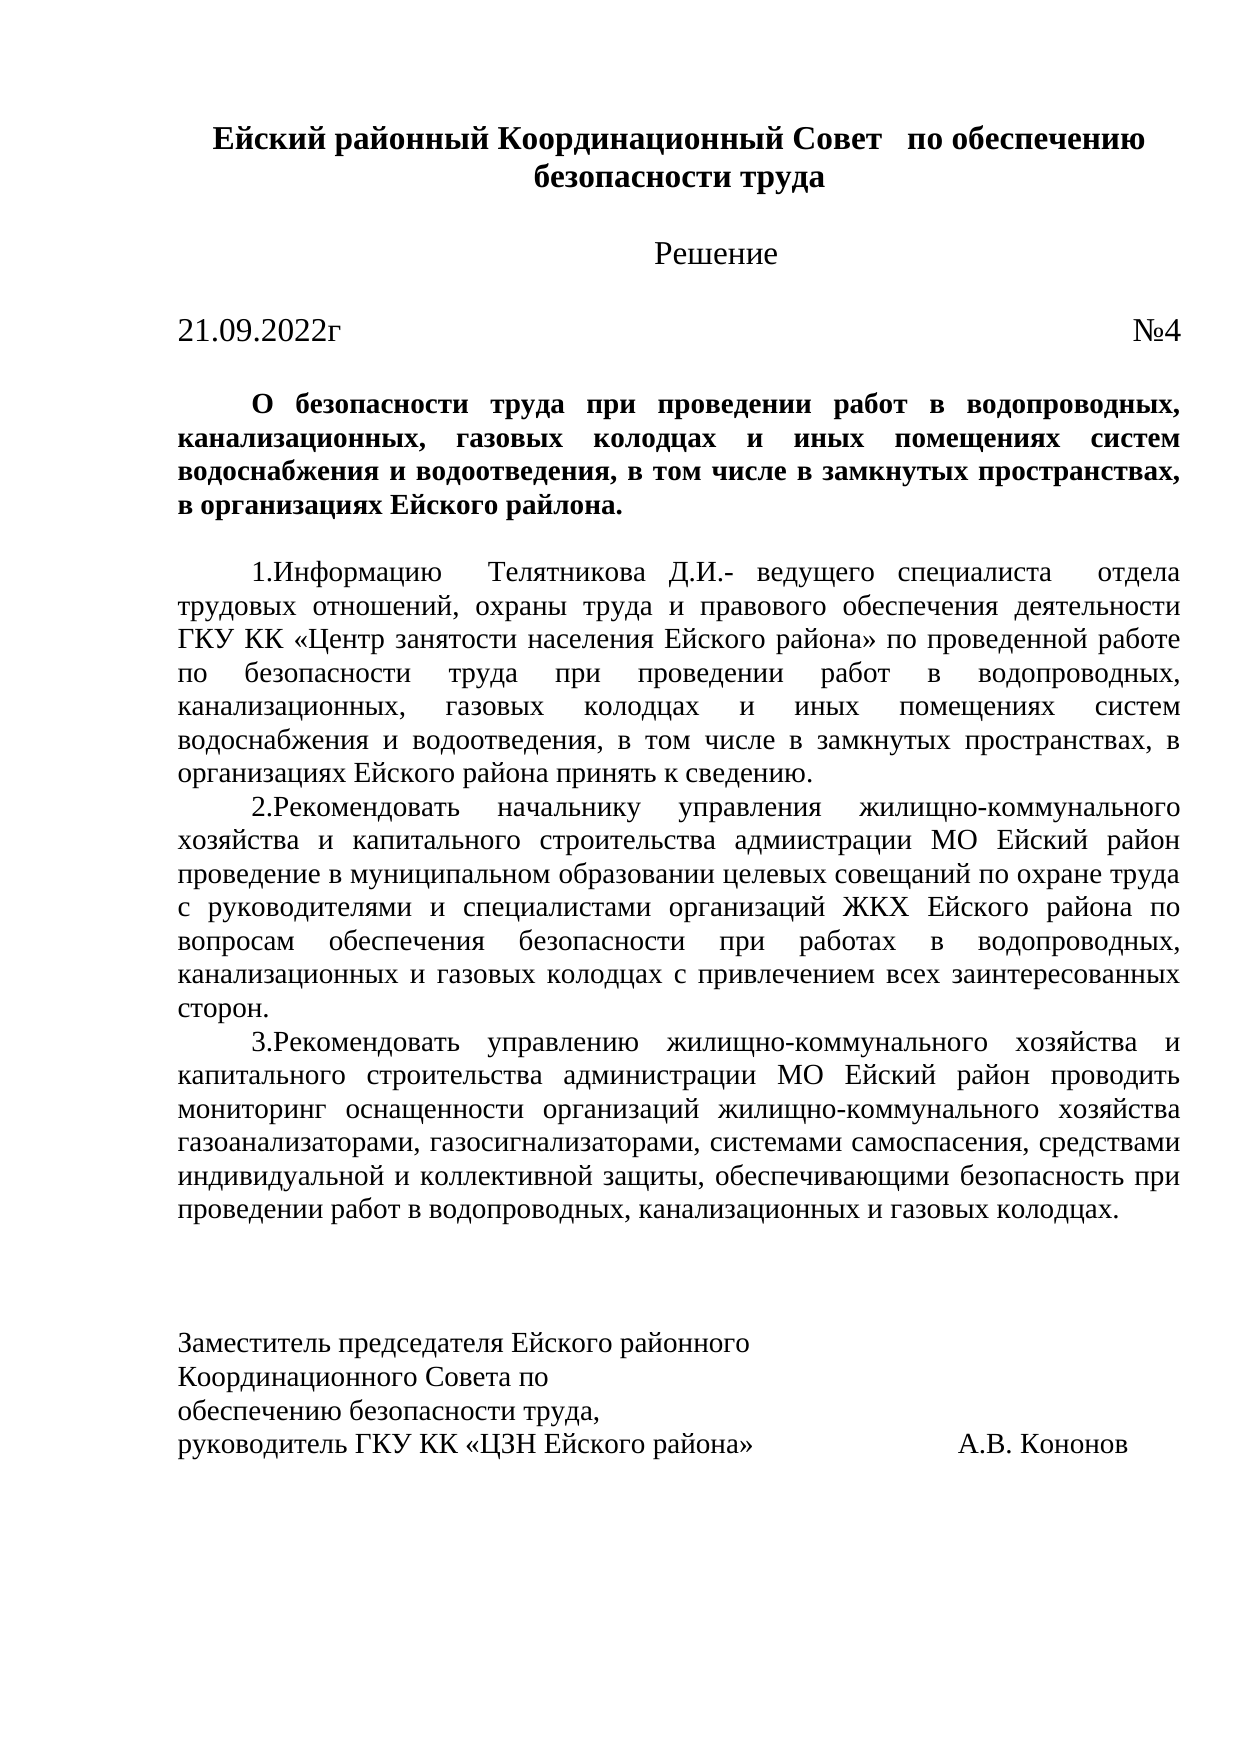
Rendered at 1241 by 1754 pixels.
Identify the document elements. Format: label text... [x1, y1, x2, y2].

text Решение [177, 233, 1181, 271]
text 3.Рекомендовать управлению жилищно-коммунального хозяйства и капитального строительства администрации МО Ейский район проводить мониторинг оснащенности организаций жилищно-коммунального хозяйства газоанализаторами, газосигнализаторами, системами самоспасения, средствами индивидуальной и коллективной защиты, обеспечивающими безопасность при проведении работ в водопроводных, канализационных и газовых колодцах. [177, 1024, 1181, 1225]
text обеспечению безопасности труда, [177, 1393, 1181, 1426]
text Координационного Совета по [177, 1359, 1181, 1393]
text Заместитель председателя Ейского районного [177, 1326, 1181, 1359]
text руководитель ГКУ КК «ЦЗН Ейского района» А.В. Кононов [177, 1426, 1181, 1460]
text О безопасности труда при проведении работ в водопроводных, канализационных, газовых колодцах и иных помещениях систем водоснабжения и водоотведения, в том числе в замкнутых пространствах, в организациях Ейского райлона. [177, 386, 1181, 521]
text 2.Рекомендовать начальнику управления жилищно-коммунального хозяйства и капитального строительства адмиистрации МО Ейский район проведение в муниципальном образовании целевых совещаний по охране труда с руководителями и специалистами организаций ЖКХ Ейского района по вопросам обеспечения безопасности при работах в водопроводных, канализационных и газовых колодцах с привлечением всех заинтересованных сторон. [177, 789, 1181, 1024]
text 1.Информацию Телятникова Д.И.- ведущего специалиста отдела трудовых отношений, охраны труда и правового обеспечения деятельности ГКУ КК «Центр занятости населения Ейского района» по проведенной работе по безопасности труда при проведении работ в водопроводных, канализационных, газовых колодцах и иных помещениях систем водоснабжения и водоотведения, в том числе в замкнутых пространствах, в организациях Ейского района принять к сведению. [177, 554, 1181, 789]
text 21.09.2022г №4 [177, 310, 1181, 348]
text Ейский районный Координационный Совет по обеспечению безопасности труда [177, 118, 1181, 195]
